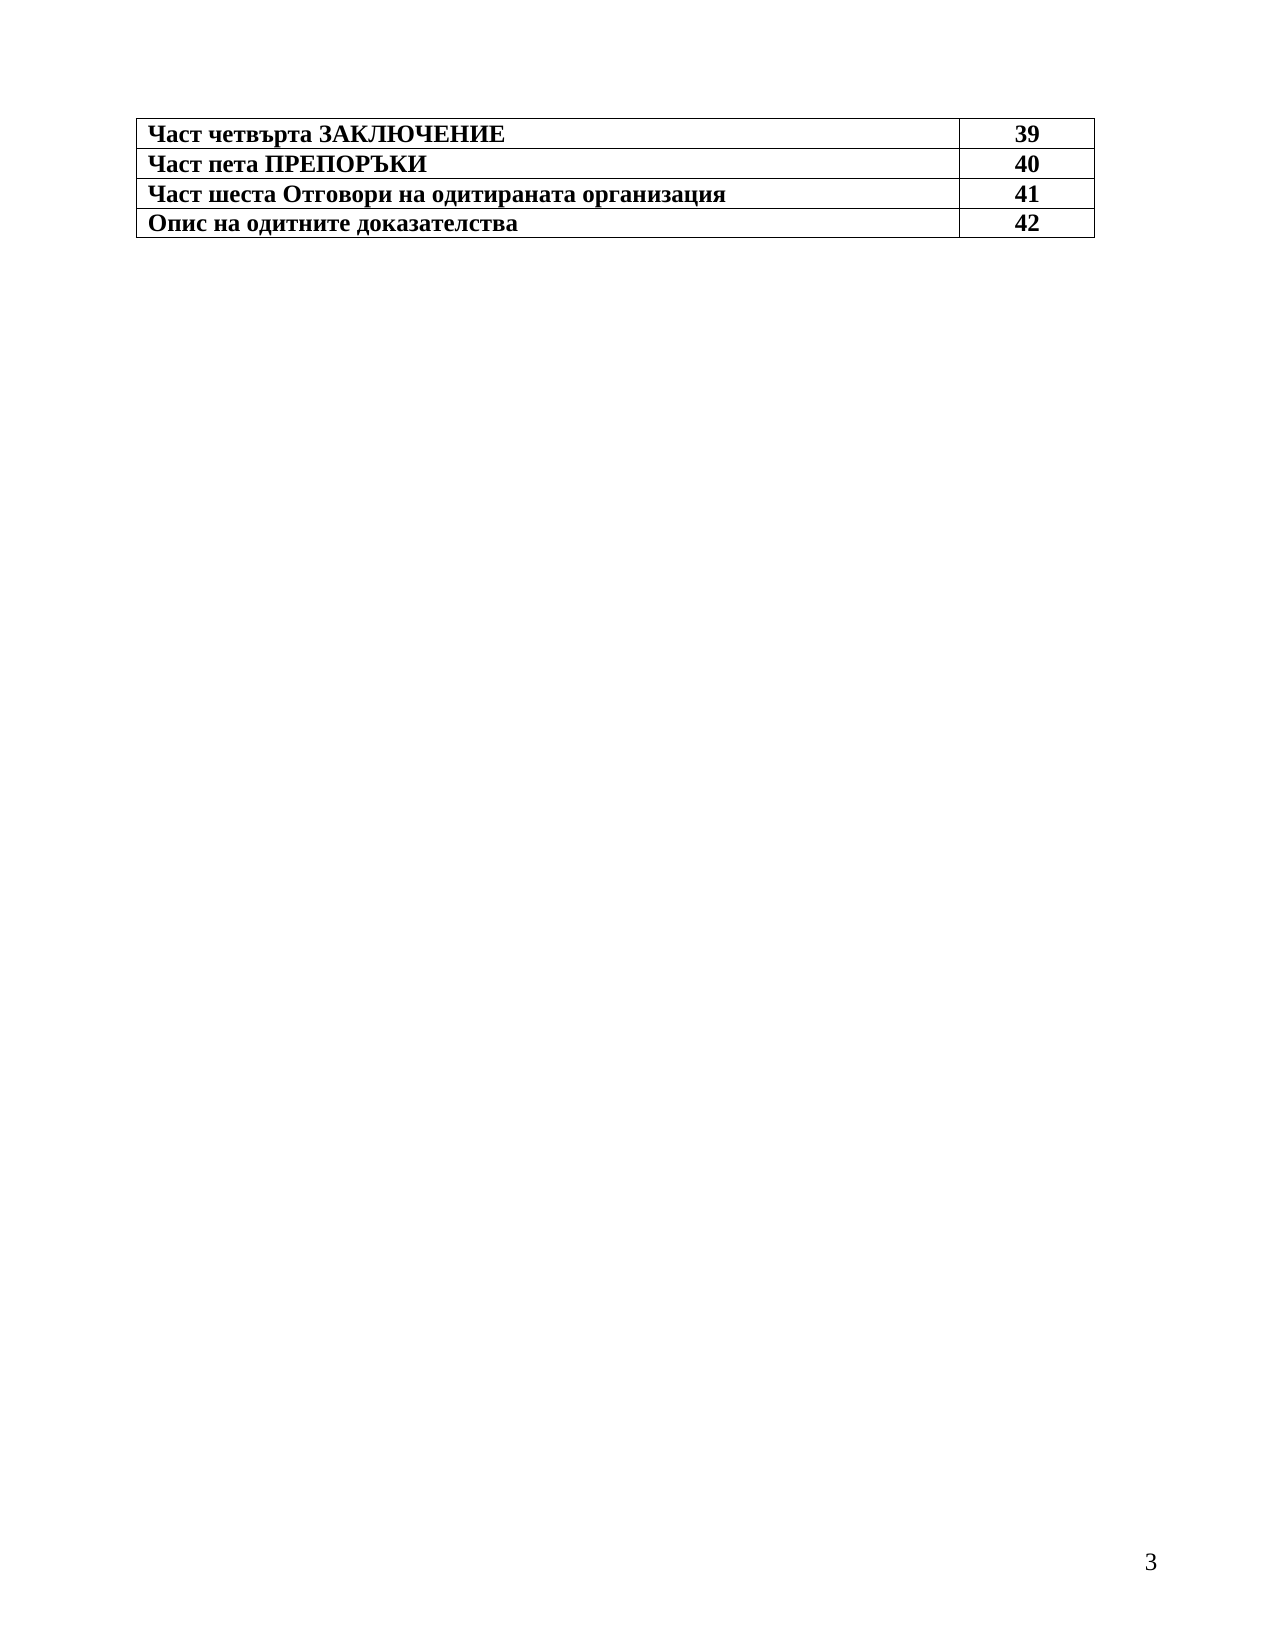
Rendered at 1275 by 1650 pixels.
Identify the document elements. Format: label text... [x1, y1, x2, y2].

table_cell 42 [960, 209, 1094, 237]
table_cell Част четвърта ЗАКЛЮЧЕНИЕ [137, 119, 959, 148]
table_cell 39 [960, 119, 1094, 148]
table_cell Опис на одитните доказателства [137, 209, 959, 237]
table_cell Част шеста Отговори на одитираната организация [137, 179, 959, 207]
table_cell 40 [960, 149, 1094, 178]
table_cell 41 [960, 179, 1094, 207]
table_cell Част пета ПРЕПОРЪКИ [137, 149, 959, 178]
